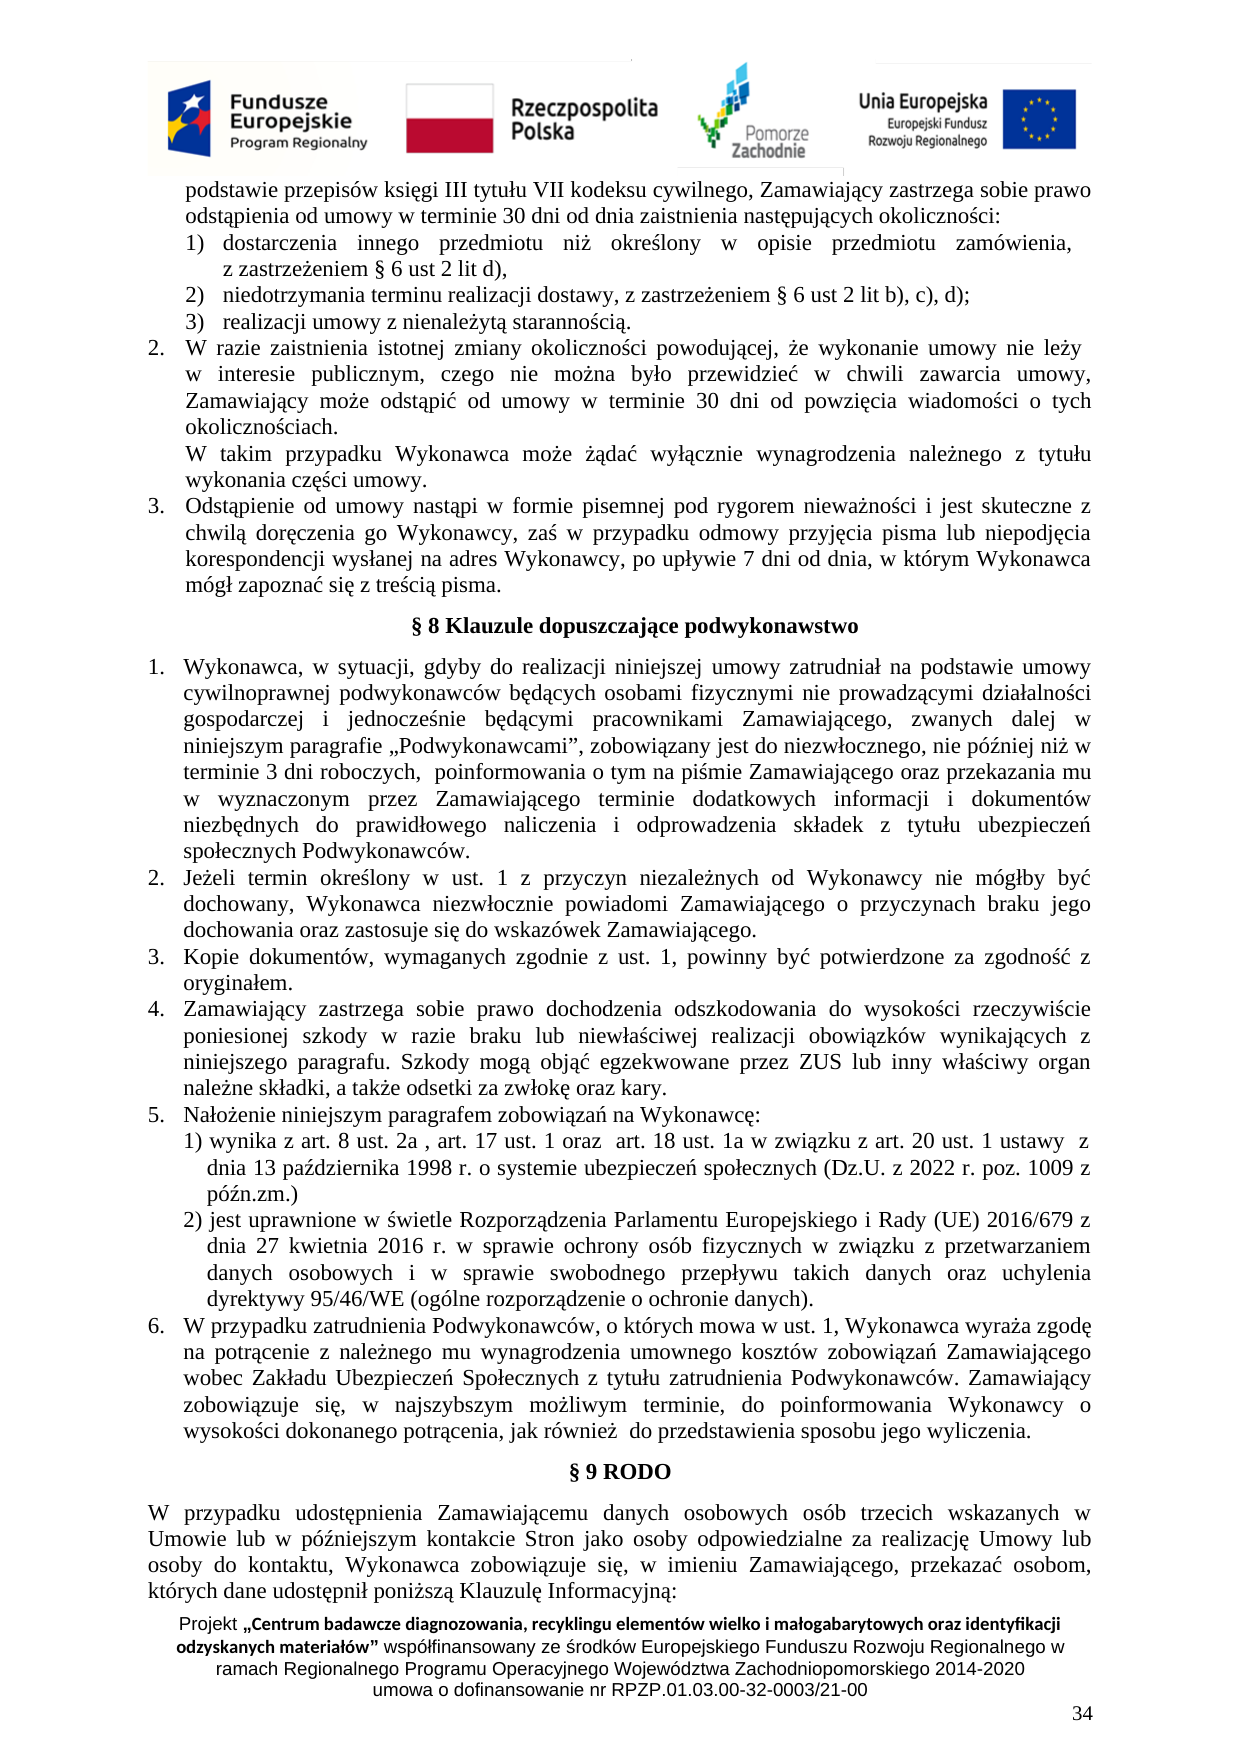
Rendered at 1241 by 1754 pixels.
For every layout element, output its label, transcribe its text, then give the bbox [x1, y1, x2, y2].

text § 8 Klauzule dopuszczające podwykonawstwo [148, 612, 1093, 638]
picture [147, 59, 1092, 176]
list Kopie dokumentów, wymaganych zgodnie z ust. 1, powinny być potwierdzone za zgodność z oryginałem. [148, 943, 1093, 995]
list Nałożenie niniejszym paragrafem zobowiązań na Wykonawcę: [148, 1101, 1093, 1127]
list Odstąpienie od umowy nastąpi w formie pisemnej pod rygorem nieważności i jest skuteczne z chwilą doręczenia go Wykonawcy, zaś w przypadku odmowy przyjęcia pisma lub niepodjęcia korespondencji wysłanej na adres Wykonawcy, po upływie 7 dni od dnia, w którym Wykonawca mógł zapoznać się z treścią pisma. [148, 492, 1093, 598]
list niedotrzymania terminu realizacji dostawy, z zastrzeżeniem § 6 ust 2 lit b), c), d); [185, 281, 1093, 308]
list W przypadku zatrudnienia Podwykonawców, o których mowa w ust. 1, Wykonawca wyraża zgodę na potrącenie z należnego mu wynagrodzenia umownego kosztów zobowiązań Zamawiającego wobec Zakładu Ubezpieczeń Społecznych z tytułu zatrudnienia Podwykonawców. Zamawiający zobowiązuje się, w najszybszym możliwym terminie, do poinformowania Wykonawcy o wysokości dokonanego potrącenia, jak również do przedstawienia sposobu jego wyliczenia. [148, 1312, 1093, 1443]
list Wykonawca, w sytuacji, gdyby do realizacji niniejszej umowy zatrudniał na podstawie umowy cywilnoprawnej podwykonawców będących osobami fizycznymi nie prowadzącymi działalności gospodarczej i jednocześnie będącymi pracownikami Zamawiającego, zwanych dalej w niniejszym paragrafie „Podwykonawcami”, zobowiązany jest do niezwłocznego, nie później niż w terminie 3 dni roboczych, poinformowania o tym na piśmie Zamawiającego oraz przekazania mu w wyznaczonym przez Zamawiającego terminie dodatkowych informacji i dokumentów niezbędnych do prawidłowego naliczenia i odprowadzenia składek z tytułu ubezpieczeń społecznych Podwykonawców. [148, 653, 1093, 864]
text 1) wynika z art. 8 ust. 2a , art. 17 ust. 1 oraz art. 18 ust. 1a w związku z art. 20 ust. 1 ustawy z dnia 13 października 1998 r. o systemie ubezpieczeń społecznych (Dz.U. z 2022 r. poz. 1009 z późn.zm.) [183, 1127, 1093, 1206]
list Zamawiający zastrzega sobie prawo dochodzenia odszkodowania do wysokości rzeczywiście poniesionej szkody w razie braku lub niewłaściwej realizacji obowiązków wynikających z niniejszego paragrafu. Szkody mogą objąć egzekwowane przez ZUS lub inny właściwy organ należne składki, a także odsetki za zwłokę oraz kary. [148, 995, 1093, 1101]
list Jeżeli termin określony w ust. 1 z przyczyn niezależnych od Wykonawcy nie mógłby być dochowany, Wykonawca niezwłocznie powiadomi Zamawiającego o przyczynach braku jego dochowania oraz zastosuje się do wskazówek Zamawiającego. [148, 864, 1093, 943]
text § 9 RODO [148, 1458, 1093, 1484]
text 2) jest uprawnione w świetle Rozporządzenia Parlamentu Europejskiego i Rady (UE) 2016/679 z dnia 27 kwietnia 2016 r. w sprawie ochrony osób fizycznych w związku z przetwarzaniem danych osobowych i w sprawie swobodnego przepływu takich danych oraz uchylenia dyrektywy 95/46/WE (ogólne rozporządzenie o ochronie danych). [183, 1206, 1093, 1312]
list dostarczenia innego przedmiotu niż określony w opisie przedmiotu zamówienia, z zastrzeżeniem § 6 ust 2 lit d), [185, 229, 1093, 281]
list realizacji umowy z nienależytą starannością. [185, 308, 1093, 334]
list W razie zaistnienia istotnej zmiany okoliczności powodującej, że wykonanie umowy nie leży w interesie publicznym, czego nie można było przewidzieć w chwili zawarcia umowy, Zamawiający może odstąpić od umowy w terminie 30 dni od powzięcia wiadomości o tych okolicznościach. W takim przypadku Wykonawca może żądać wyłącznie wynagrodzenia należnego z tytułu wykonania części umowy. [148, 334, 1093, 492]
text W przypadku udostępnienia Zamawiającemu danych osobowych osób trzecich wskazanych w Umowie lub w późniejszym kontakcie Stron jako osoby odpowiedzialne za realizację Umowy lub osoby do kontaktu, Wykonawca zobowiązuje się, w imieniu Zamawiającego, przekazać osobom, których dane udostępnił poniższą Klauzulę Informacyjną: [148, 1498, 1093, 1604]
